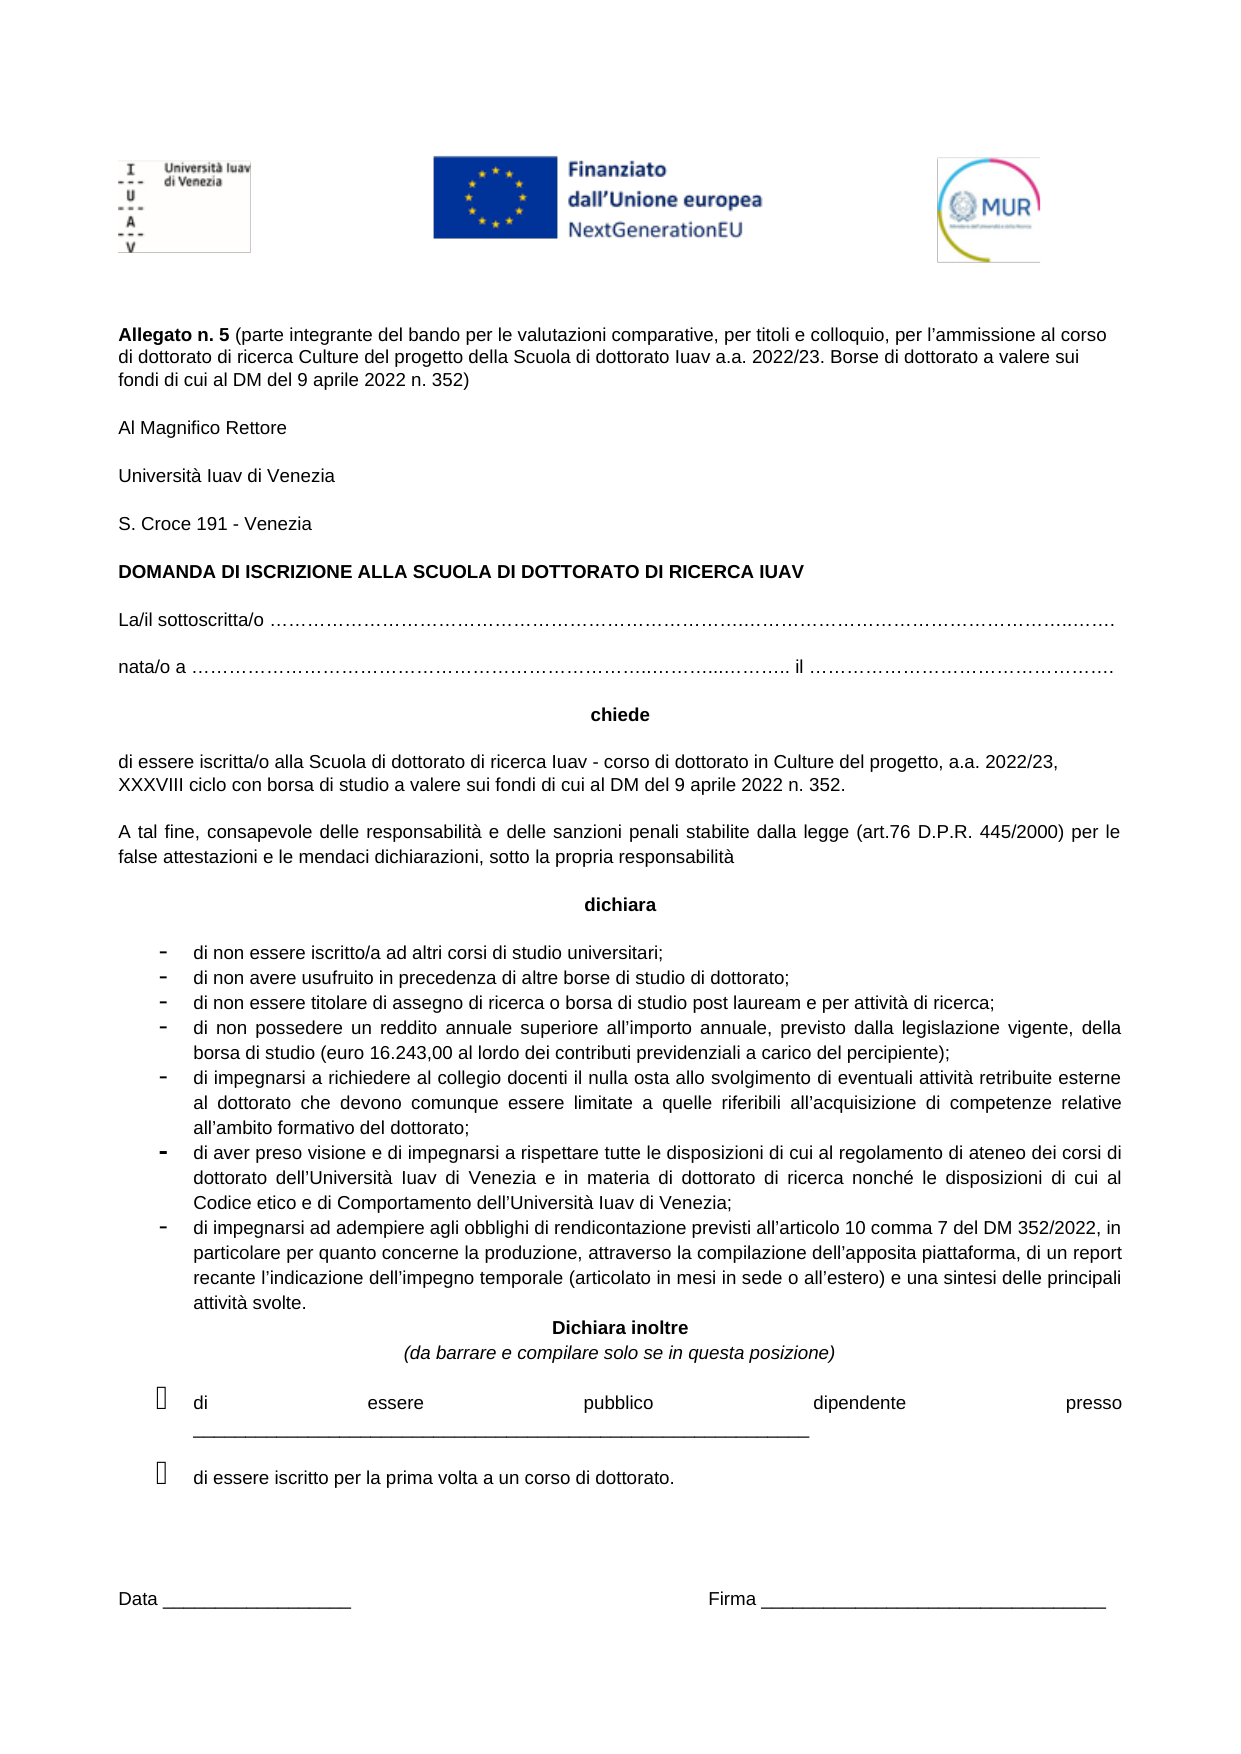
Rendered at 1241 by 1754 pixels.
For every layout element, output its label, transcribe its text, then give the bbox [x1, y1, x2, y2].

list di non possedere un reddito annuale superiore all’importo annuale, previsto dalla legislazione vigente, della borsa di studio (euro 16.243,00 al lordo dei contributi previdenziali a carico del percipiente); [156, 1014, 1122, 1064]
list (da barrare e compilare solo se in questa posizione) [118, 1339, 1122, 1389]
text Allegato n. 5 (parte integrante del bando per le valutazioni comparative, per titoli e colloquio, per l’ammissione al corso di dottorato di ricerca Culture del progetto della Scuola di dottorato Iuav a.a. 2022/23. Borse di dottorato a valere sui fondi di cui al DM del 9 aprile 2022 n. 352) [118, 323, 1122, 391]
text dichiara [118, 891, 1122, 916]
text DOMANDA DI ISCRIZIONE ALLA SCUOLA DI DOTTORATO DI RICERCA IUAV [118, 558, 1122, 583]
text di essere iscritta/o alla Scuola di dottorato di ricerca Iuav - corso di dottorato in Culture del progetto, a.a. 2022/23, XXXVIII ciclo con borsa di studio a valere sui fondi di cui al DM del 9 aprile 2022 n. 352. [118, 750, 1122, 796]
list di essere iscritto per la prima volta a un corso di dottorato. [156, 1464, 1122, 1489]
picture [118, 147, 1040, 272]
text S. Croce 191 - Venezia [118, 510, 1122, 535]
list di impegnarsi ad adempiere agli obblighi di rendicontazione previsti all’articolo 10 comma 7 del DM 352/2022, in particolare per quanto concerne la produzione, attraverso la compilazione dell’apposita piattaforma, di un report recante l’indicazione dell’impegno temporale (articolato in mesi in sede o all’estero) e una sintesi delle principali attività svolte. [156, 1214, 1122, 1314]
list di non avere usufruito in precedenza di altre borse di studio di dottorato; [156, 964, 1122, 989]
list di non essere iscritto/a ad altri corsi di studio universitari; [156, 939, 1122, 964]
text Data __________________ Firma _________________________________ [118, 1585, 1122, 1610]
text chiede [118, 702, 1122, 727]
text Università Iuav di Venezia [118, 462, 1122, 487]
text La/il sottoscritta/o ………………………………………………………………….……………………………………………..……. [118, 606, 1122, 631]
list Dichiara inoltre [118, 1314, 1122, 1339]
list di aver preso visione e di impegnarsi a rispettare tutte le disposizioni di cui al regolamento di ateneo dei corsi di dottorato dell’Università Iuav di Venezia e in materia di dottorato di ricerca nonché le disposizioni di cui al Codice etico e di Comportamento dell’Università Iuav di Venezia; [156, 1139, 1122, 1214]
list di non essere titolare di assegno di ricerca o borsa di studio post lauream e per attività di ricerca; [156, 989, 1122, 1014]
text Al Magnifico Rettore [118, 414, 1122, 439]
text A tal fine, consapevole delle responsabilità e delle sanzioni penali stabilite dalla legge (art.76 D.P.R. 445/2000) per le false attestazioni e le mendaci dichiarazioni, sotto la propria responsabilità [118, 818, 1122, 868]
list di impegnarsi a richiedere al collegio docenti il nulla osta allo svolgimento di eventuali attività retribuite esterne al dottorato che devono comunque essere limitate a quelle riferibili all’acquisizione di competenze relative all’ambito formativo del dottorato; [156, 1064, 1122, 1139]
list di essere pubblico dipendente presso ___________________________________________________________ [156, 1389, 1122, 1439]
text nata/o a ………………………………………………………………..………...……….. il …………………………………………. [118, 654, 1122, 679]
